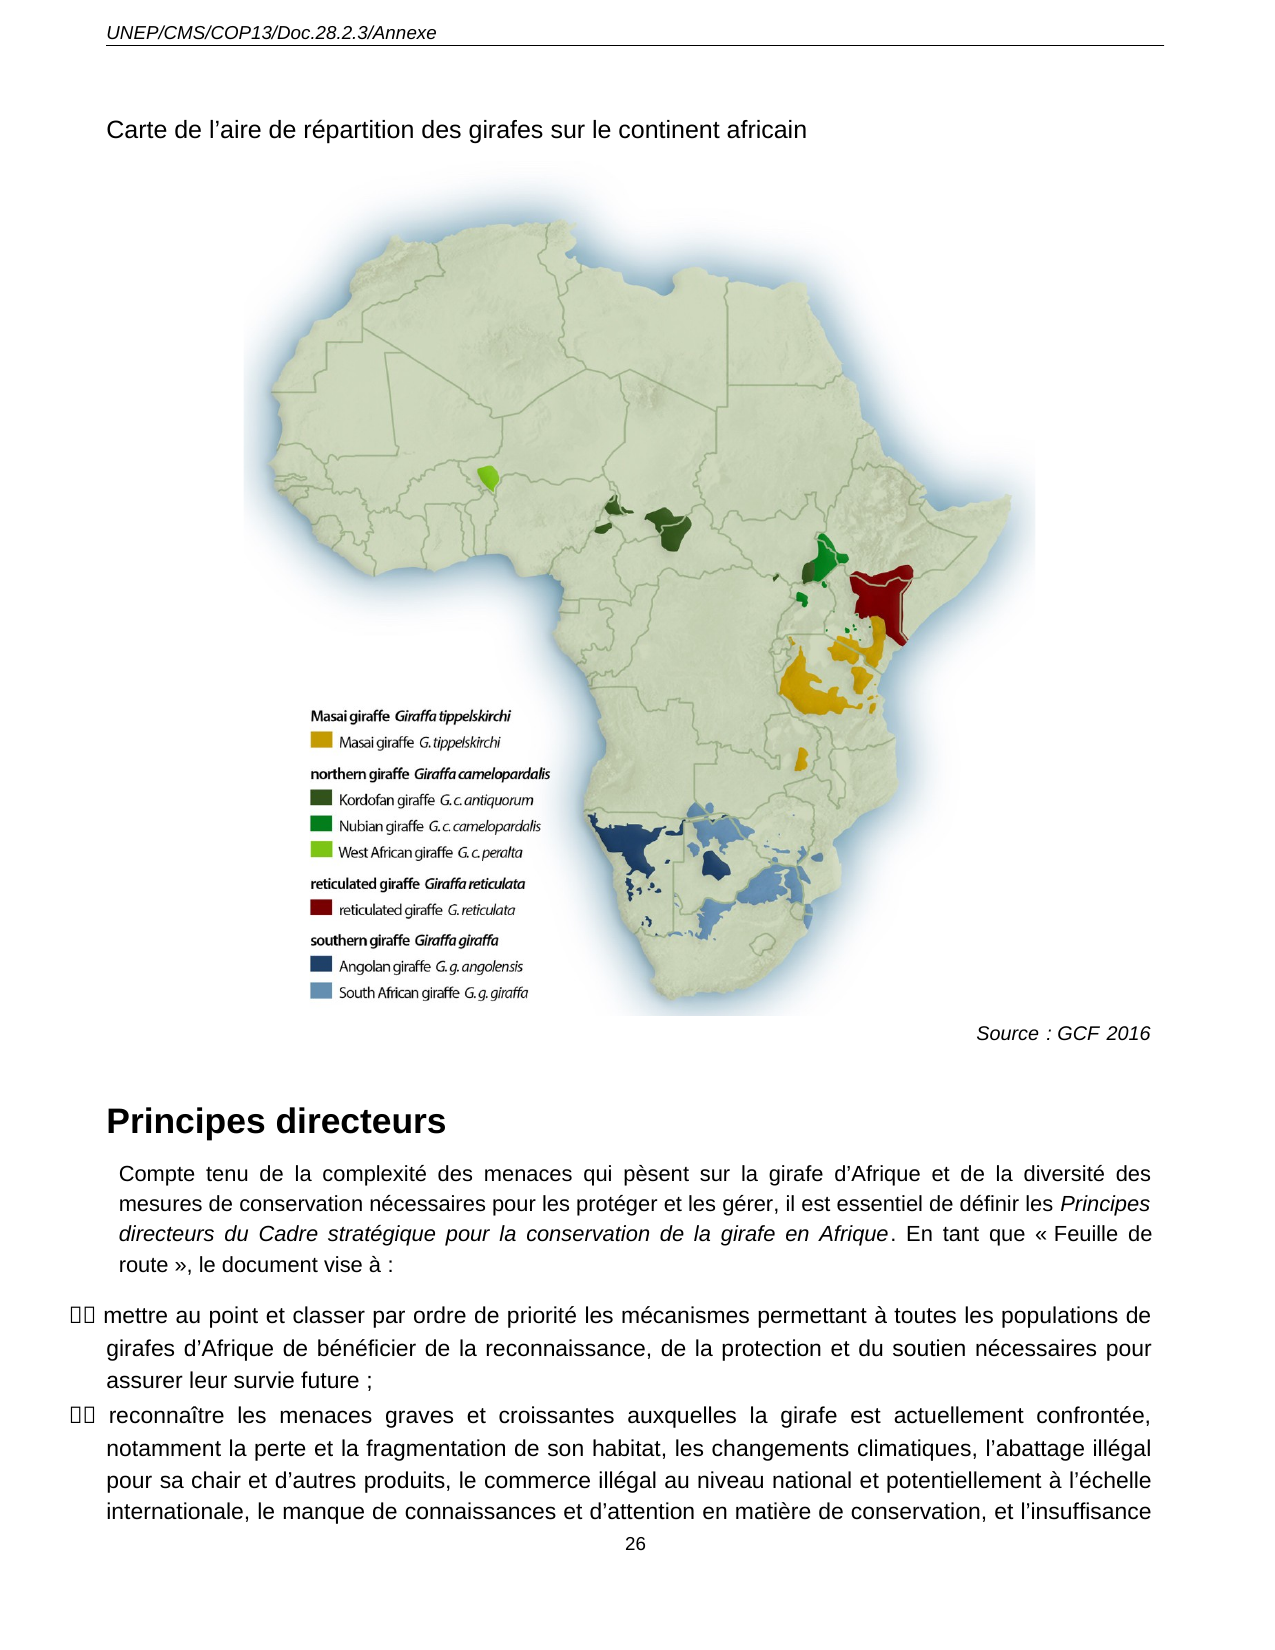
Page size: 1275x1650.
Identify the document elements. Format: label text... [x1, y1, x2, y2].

text Compte tenu de la complexité des menaces qui pèsent sur la girafe d’Afrique et de la diversité des mesures de conservation nécessaires pour les protéger et les gérer, il est essentiel de définir les Principes directeurs du Cadre stratégique pour la conservation de la girafe en Afrique. En tant que « Feuille de route », le document vise à : [118, 1160, 1152, 1277]
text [69, 1399, 1152, 1525]
subtitle Carte de l’aire de répartition des girafes sur le continent africain [106, 114, 1243, 143]
picture [243, 161, 1036, 1016]
text  mettre au point et classer par ordre de priorité les mécanismes permettant à toutes les populations de girafes d’Afrique de bénéficier de la reconnaissance, de la protection et du soutien nécessaires pour assurer leur survie future ; [69, 1299, 1152, 1393]
subtitle Principes directeurs [106, 1100, 1164, 1141]
